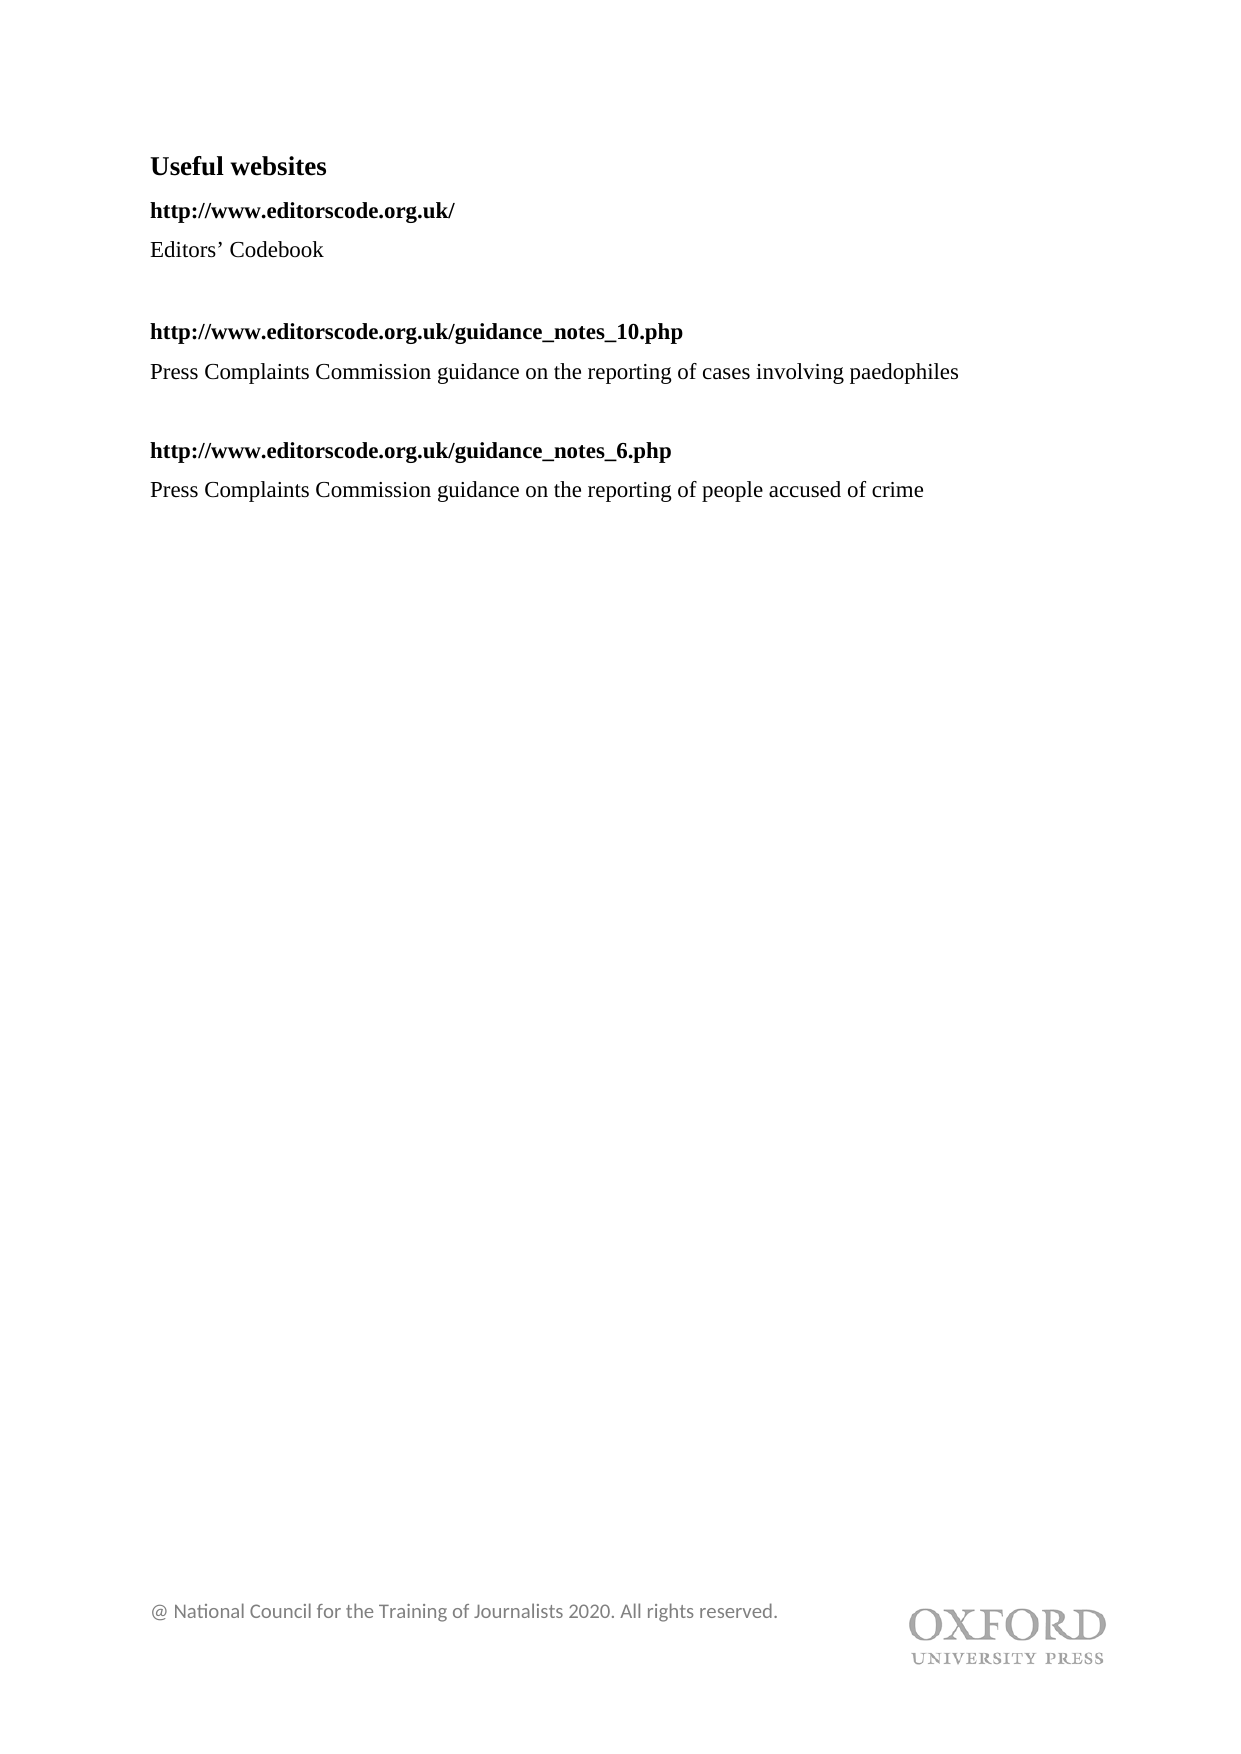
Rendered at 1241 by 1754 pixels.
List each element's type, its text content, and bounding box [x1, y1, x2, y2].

text Press Complaints Commission guidance on the reporting of cases involving paedophiles [150, 358, 1090, 384]
text http://www.editorscode.org.uk/guidance_notes_6.php [150, 437, 1090, 463]
text http://www.editorscode.org.uk/guidance_notes_10.php [150, 318, 1090, 345]
picture [907, 1600, 1108, 1676]
text Useful websites [150, 150, 1090, 181]
text http://www.editorscode.org.uk/ Editors’ Codebook [150, 197, 1090, 304]
text Press Complaints Commission guidance on the reporting of people accused of crime [150, 476, 1090, 503]
